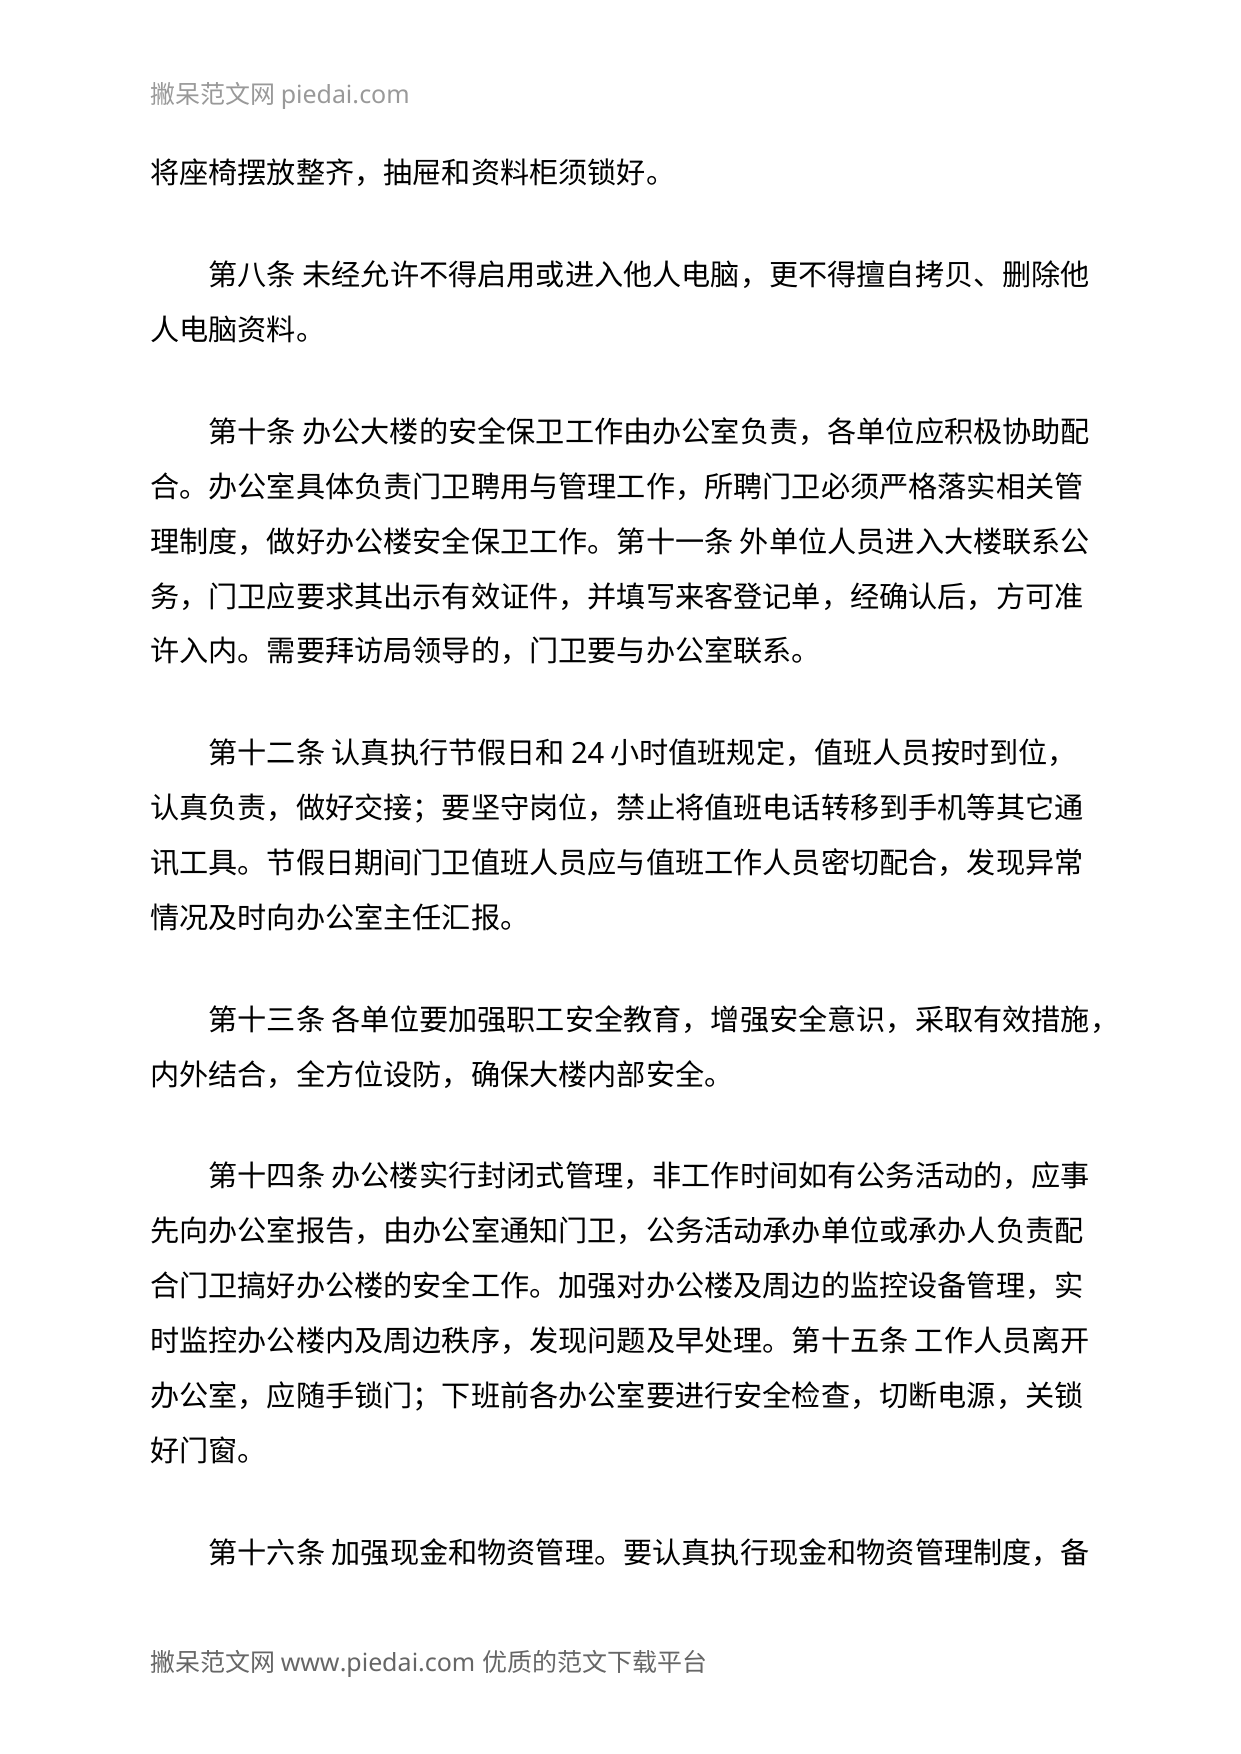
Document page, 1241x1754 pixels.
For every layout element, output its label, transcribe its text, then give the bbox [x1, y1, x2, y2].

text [150, 150, 1090, 192]
text 第十四条 办公楼实行封闭式管理，非工作时间如有公务活动的，应事先向办公室报告，由办公室通知门卫，公务活动承办单位或承办人负责配合门卫搞好办公楼的安全工作。加强对办公楼及周边的监控设备管理，实时监控办公楼内及周边秩序，发现问题及早处理。第十五条 工作人员离开办公室，应随手锁门；下班前各办公室要进行安全检查，切断电源，关锁好门窗。 [150, 1153, 1090, 1470]
text 第十条 办公大楼的安全保卫工作由办公室负责，各单位应积极协助配合。办公室具体负责门卫聘用与管理工作，所聘门卫必须严格落实相关管理制度，做好办公楼安全保卫工作。第十一条 外单位人员进入大楼联系公务，门卫应要求其出示有效证件，并填写来客登记单，经确认后，方可准许入内。需要拜访局领导的，门卫要与办公室联系。 [150, 408, 1090, 670]
text 第十三条 各单位要加强职工安全教育，增强安全意识，采取有效措施，内外结合，全方位设防，确保大楼内部安全。 [150, 996, 1090, 1093]
text 第十二条 认真执行节假日和24小时值班规定，值班人员按时到位，认真负责，做好交接；要坚守岗位，禁止将值班电话转移到手机等其它通讯工具。节假日期间门卫值班人员应与值班工作人员密切配合，发现异常情况及时向办公室主任汇报。 [150, 730, 1090, 937]
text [150, 1529, 1090, 1572]
text 第八条 未经允许不得启用或进入他人电脑，更不得擅自拷贝、删除他人电脑资料。 [150, 252, 1090, 349]
